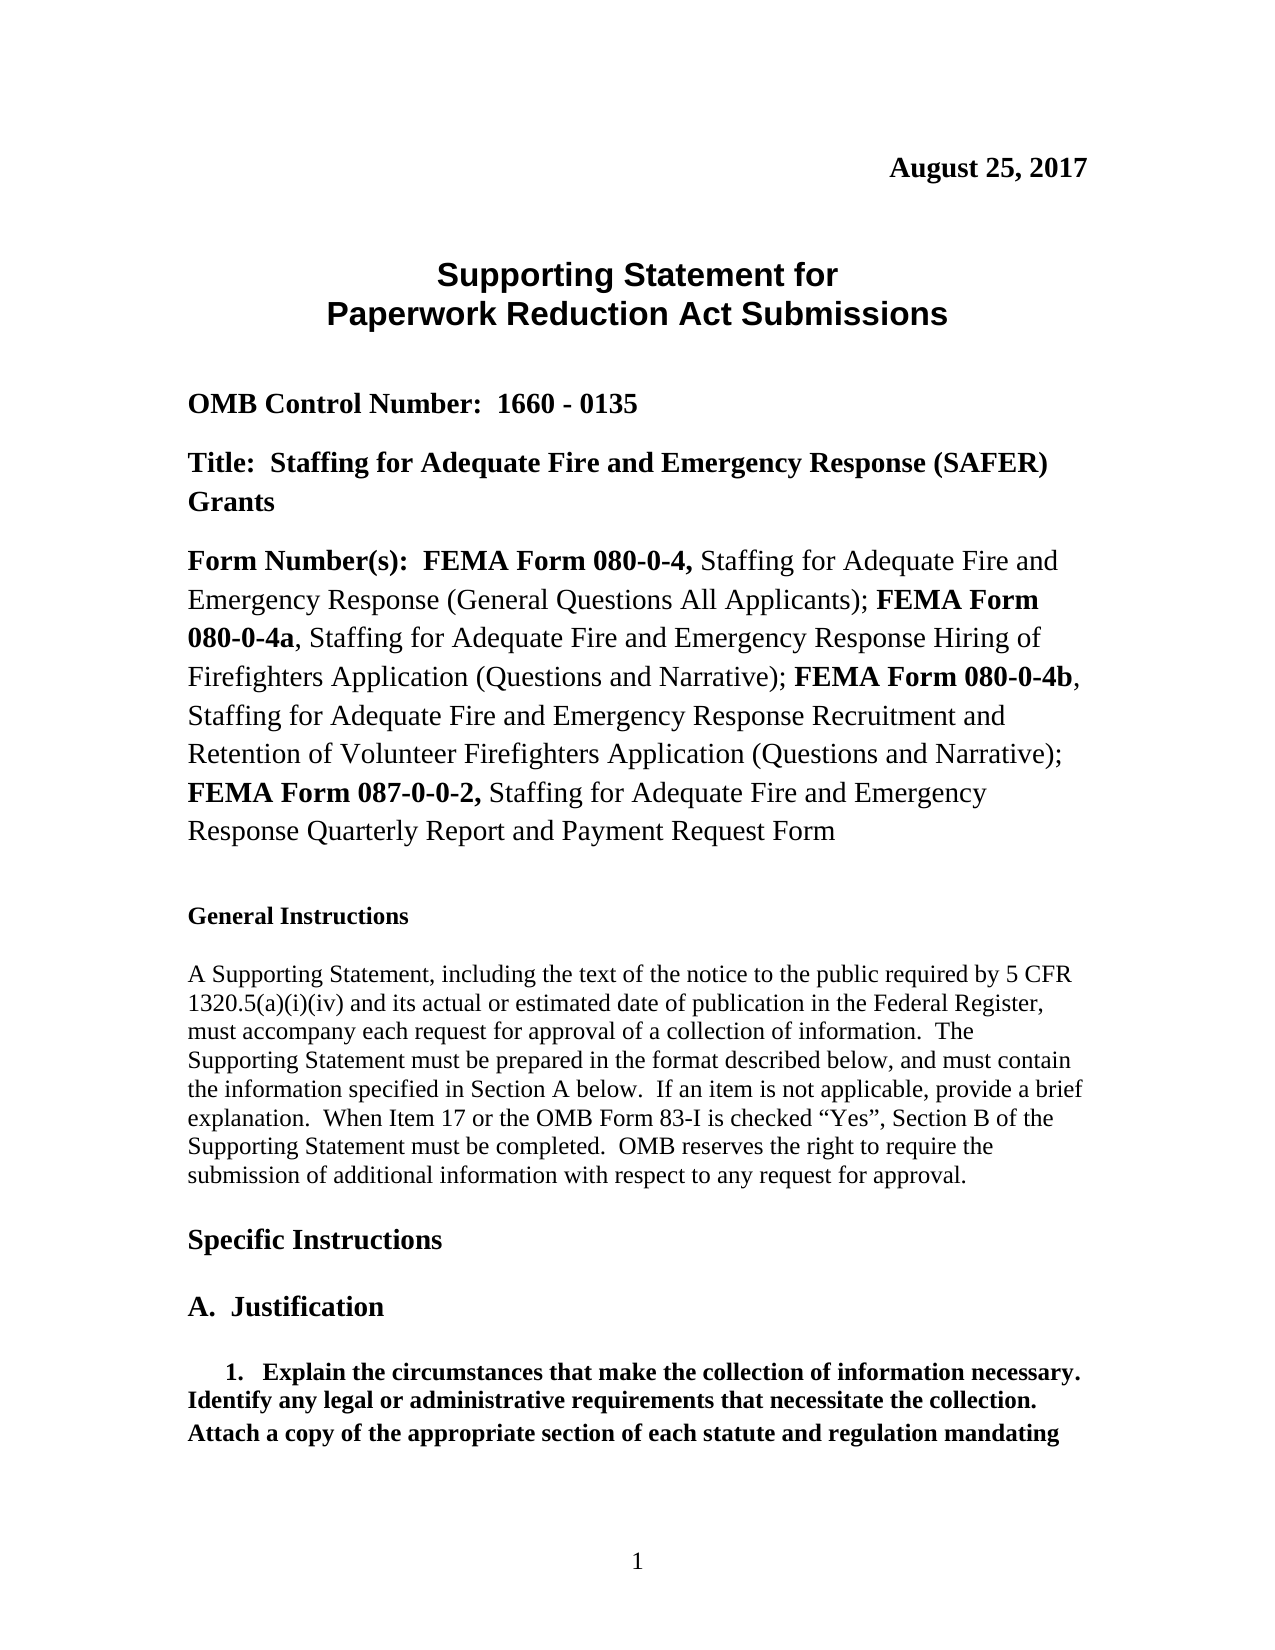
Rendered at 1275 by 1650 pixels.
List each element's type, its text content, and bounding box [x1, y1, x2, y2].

text Form Number(s): FEMA Form 080-0-4, Staffing for Adequate Fire and Emergency Response (General Questions All Applicants); FEMA Form 080-0-4a, Staffing for Adequate Fire and Emergency Response Hiring of Firefighters Application (Questions and Narrative); FEMA Form 080-0-4b, Staffing for Adequate Fire and Emergency Response Recruitment and Retention of Volunteer Firefighters Application (Questions and Narrative); FEMA Form 087-0-0-2, Staffing for Adequate Fire and Emergency Response Quarterly Report and Payment Request Form [187, 543, 1087, 847]
list Explain the circumstances that make the collection of information necessary. [225, 1357, 1087, 1385]
subtitle General Instructions [187, 901, 1087, 930]
text A Supporting Statement, including the text of the notice to the public required by 5 CFR 1320.5(a)(i)(iv) and its actual or estimated date of publication in the Federal Register, must accompany each request for approval of a collection of information. The Supporting Statement must be prepared in the format described below, and must contain the information specified in Section A below. If an item is not applicable, provide a brief explanation. When Item 17 or the OMB Form 83-I is checked “Yes”, Section B of the Supporting Statement must be completed. OMB reserves the right to require the submission of additional information with respect to any request for approval. [187, 959, 1087, 1189]
text Title: Staffing for Adequate Fire and Emergency Response (SAFER) Grants [187, 446, 1087, 518]
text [187, 1385, 1087, 1447]
subtitle Specific Instructions [187, 1222, 1087, 1256]
title Paperwork Reduction Act Submissions [187, 294, 1087, 332]
title August 25, 2017 [187, 150, 1087, 183]
title Supporting Statement for [187, 255, 1087, 294]
subtitle A. Justification [187, 1289, 1087, 1323]
text OMB Control Number: 1660 - 0135 [187, 386, 1087, 420]
